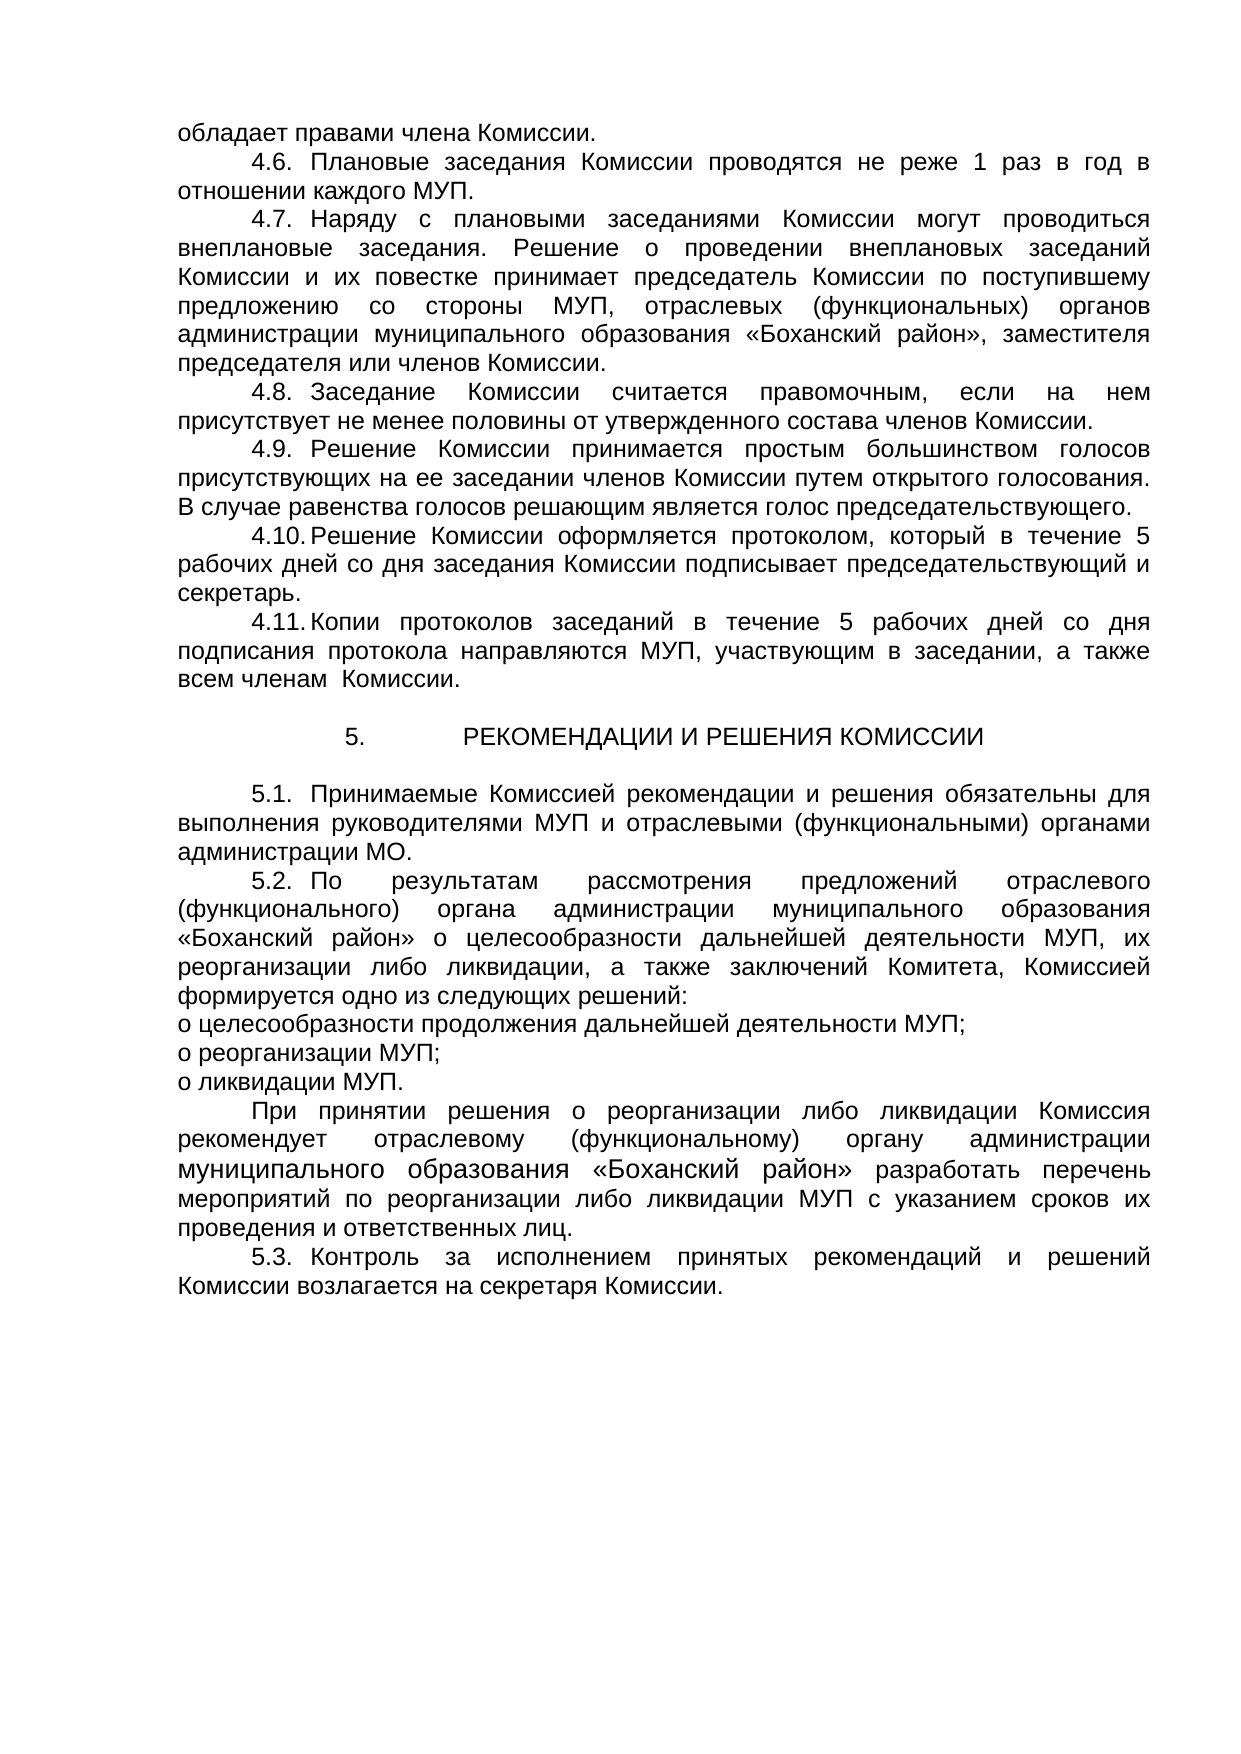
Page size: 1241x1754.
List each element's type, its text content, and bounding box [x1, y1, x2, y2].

text Принимаемые Комиссией рекомендации и решения обязательны для выполнения руководителями МУП и отраслевыми (функциональными) органами администрации МО. [177, 779, 1152, 866]
text Контроль за исполнением принятых рекомендаций и решений Комиссии возлагается на секретаря Комиссии. [177, 1242, 1152, 1299]
text Заседание Комиссии считается правомочным, если на нем присутствует не менее половины от утвержденного состава членов Комиссии. [177, 377, 1152, 434]
text РЕКОМЕНДАЦИИ И РЕШЕНИЯ КОМИССИИ [177, 722, 1152, 751]
list о ликвидации МУП. [177, 1067, 1152, 1096]
text Решение Комиссии принимается простым большинством голосов присутствующих на ее заседании членов Комиссии путем открытого голосования. В случае равенства голосов решающим является голос председательствующего. [177, 434, 1152, 521]
list При принятии решения о реорганизации либо ликвидации Комиссия рекомендует отраслевому (функциональному) органу администрации муниципального образования «Боханский район» разработать перечень мероприятий по реорганизации либо ликвидации МУП с указанием сроков их проведения и ответственных лиц. [177, 1096, 1152, 1242]
text Копии протоколов заседаний в течение 5 рабочих дней со дня подписания протокола направляются МУП, участвующим в заседании, а также всем членам Комиссии. [177, 607, 1152, 693]
text Решение Комиссии оформляется протоколом, который в течение 5 рабочих дней со дня заседания Комиссии подписывает председательствующий и секретарь. [177, 521, 1152, 607]
list о реорганизации МУП; [177, 1038, 1152, 1067]
text По результатам рассмотрения предложений отраслевого (функционального) органа администрации муниципального образования «Боханский район» о целесообразности дальнейшей деятельности МУП, их реорганизации либо ликвидации, а также заключений Комитета, Комиссией формируется одно из следующих решений: [177, 866, 1152, 1009]
list обладает правами члена Комиссии. [177, 118, 1152, 147]
text Наряду с плановыми заседаниями Комиссии могут проводиться внеплановые заседания. Решение о проведении внеплановых заседаний Комиссии и их повестке принимает председатель Комиссии по поступившему предложению со стороны МУП, отраслевых (функциональных) органов администрации муниципального образования «Боханский район», заместителя председателя или членов Комиссии. [177, 204, 1152, 377]
text Плановые заседания Комиссии проводятся не реже 1 раз в год в отношении каждого МУП. [177, 147, 1152, 204]
list о целесообразности продолжения дальнейшей деятельности МУП; [177, 1009, 1152, 1038]
